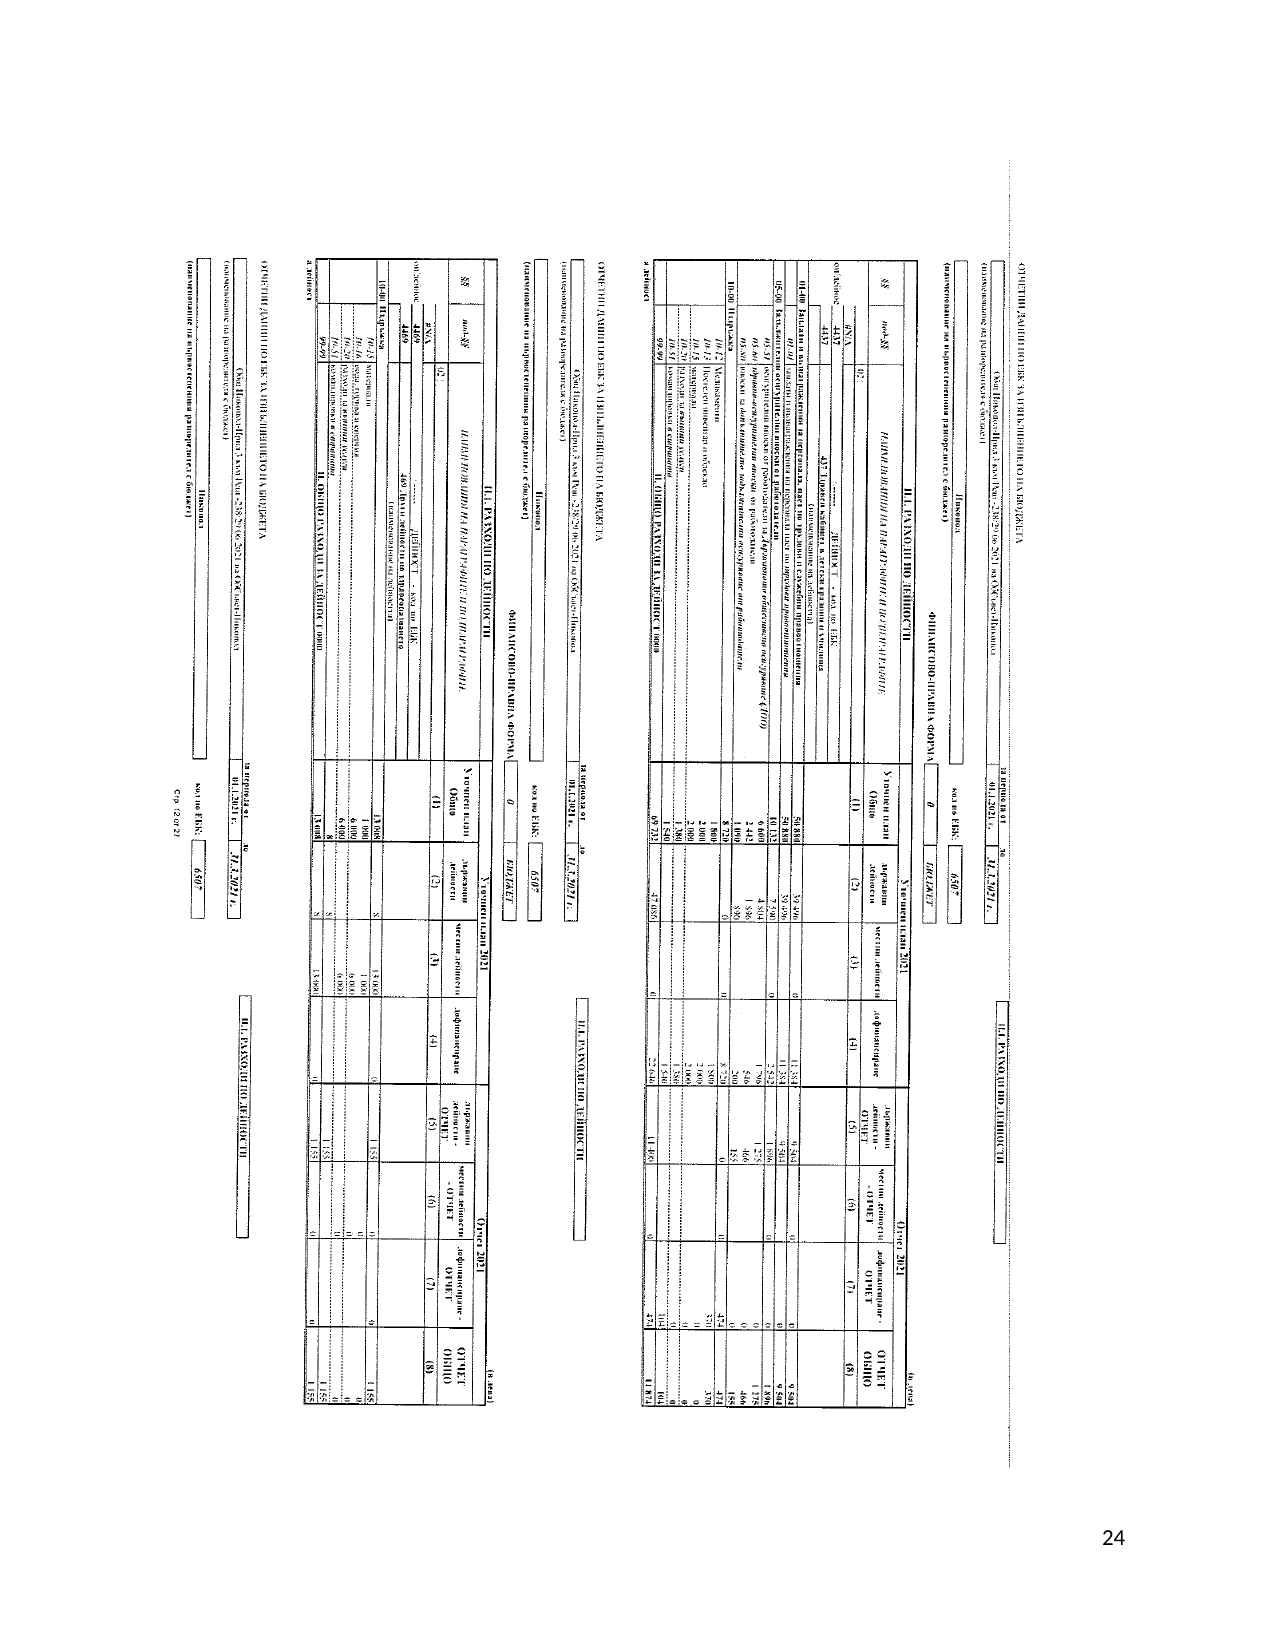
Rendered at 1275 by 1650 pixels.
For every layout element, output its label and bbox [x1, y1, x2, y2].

picture [150, 150, 1096, 1487]
